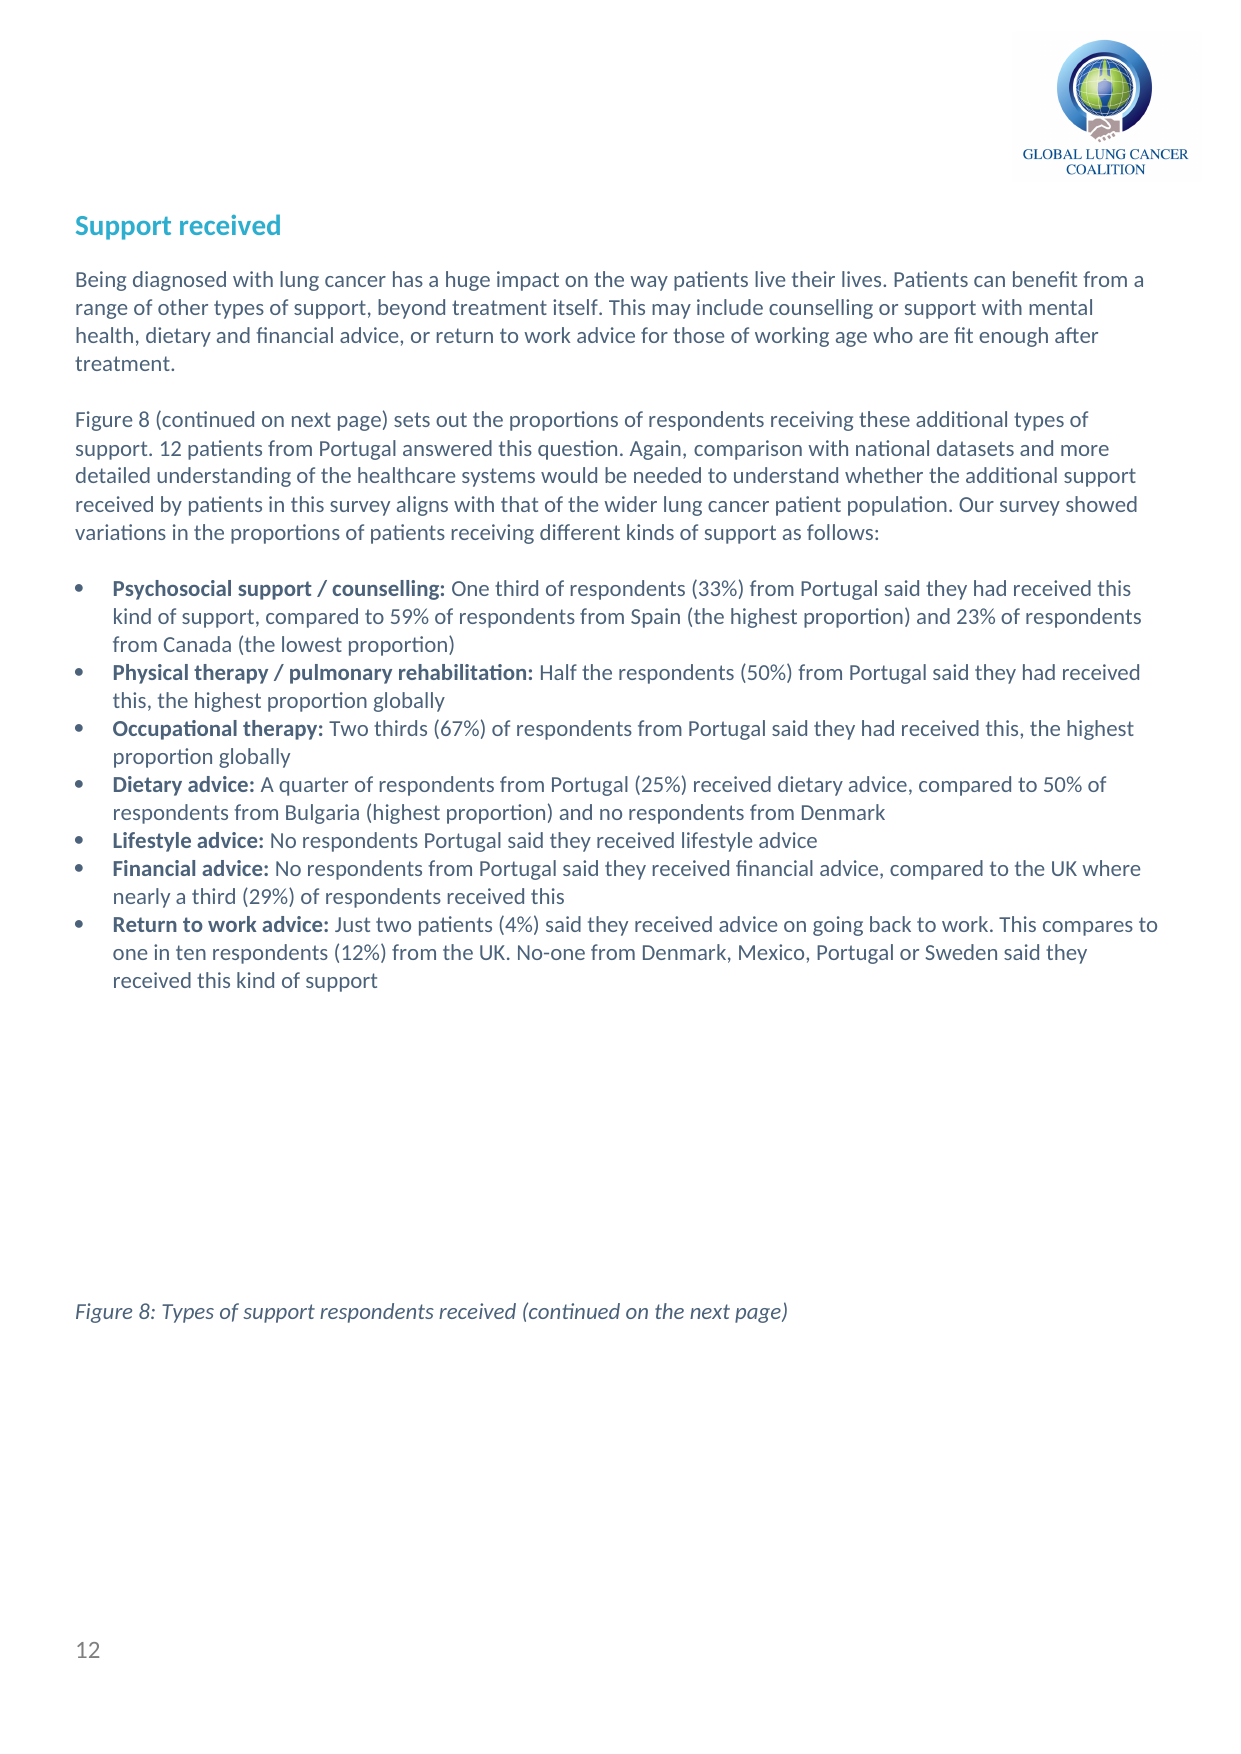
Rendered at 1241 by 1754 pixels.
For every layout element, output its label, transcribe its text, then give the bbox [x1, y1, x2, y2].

list Physical therapy / pulmonary rehabilitation: Half the respondents (50%) from Portugal said they had received this, the highest proportion globally [75, 658, 1165, 714]
list Psychosocial support / counselling: One third of respondents (33%) from Portugal said they had received this kind of support, compared to 59% of respondents from Spain (the highest proportion) and 23% of respondents from Canada (the lowest proportion) [75, 574, 1165, 658]
list Lifestyle advice: No respondents Portugal said they received lifestyle advice [75, 826, 1165, 854]
list Financial advice: No respondents from Portugal said they received financial advice, compared to the UK where nearly a third (29%) of respondents received this [75, 854, 1165, 910]
list Occupational therapy: Two thirds (67%) of respondents from Portugal said they had received this, the highest proportion globally [75, 714, 1165, 770]
text Figure 8: Types of support respondents received (continued on the next page) [75, 1297, 1165, 1325]
subtitle Support received [75, 207, 1165, 243]
text Figure 8 (continued on next page) sets out the proportions of respondents receiving these additional types of support. 12 patients from Portugal answered this question. Again, comparison with national datasets and more detailed understanding of the healthcare systems would be needed to understand whether the additional support received by patients in this survey aligns with that of the wider lung cancer patient population. Our survey showed variations in the proportions of patients receiving different kinds of support as follows: [75, 406, 1165, 546]
text Being diagnosed with lung cancer has a huge impact on the way patients live their lives. Patients can benefit from a range of other types of support, beyond treatment itself. This may include counselling or support with mental health, dietary and financial advice, or return to work advice for those of working age who are fit enough after treatment. [75, 266, 1165, 378]
list Dietary advice: A quarter of respondents from Portugal (25%) received dietary advice, compared to 50% of respondents from Bulgaria (highest proportion) and no respondents from Denmark [75, 770, 1165, 826]
list Return to work advice: Just two patients (4%) said they received advice on going back to work. This compares to one in ten respondents (12%) from the UK. No-one from Denmark, Mexico, Portugal or Sweden said they received this kind of support [75, 910, 1165, 994]
picture [1011, 31, 1202, 182]
